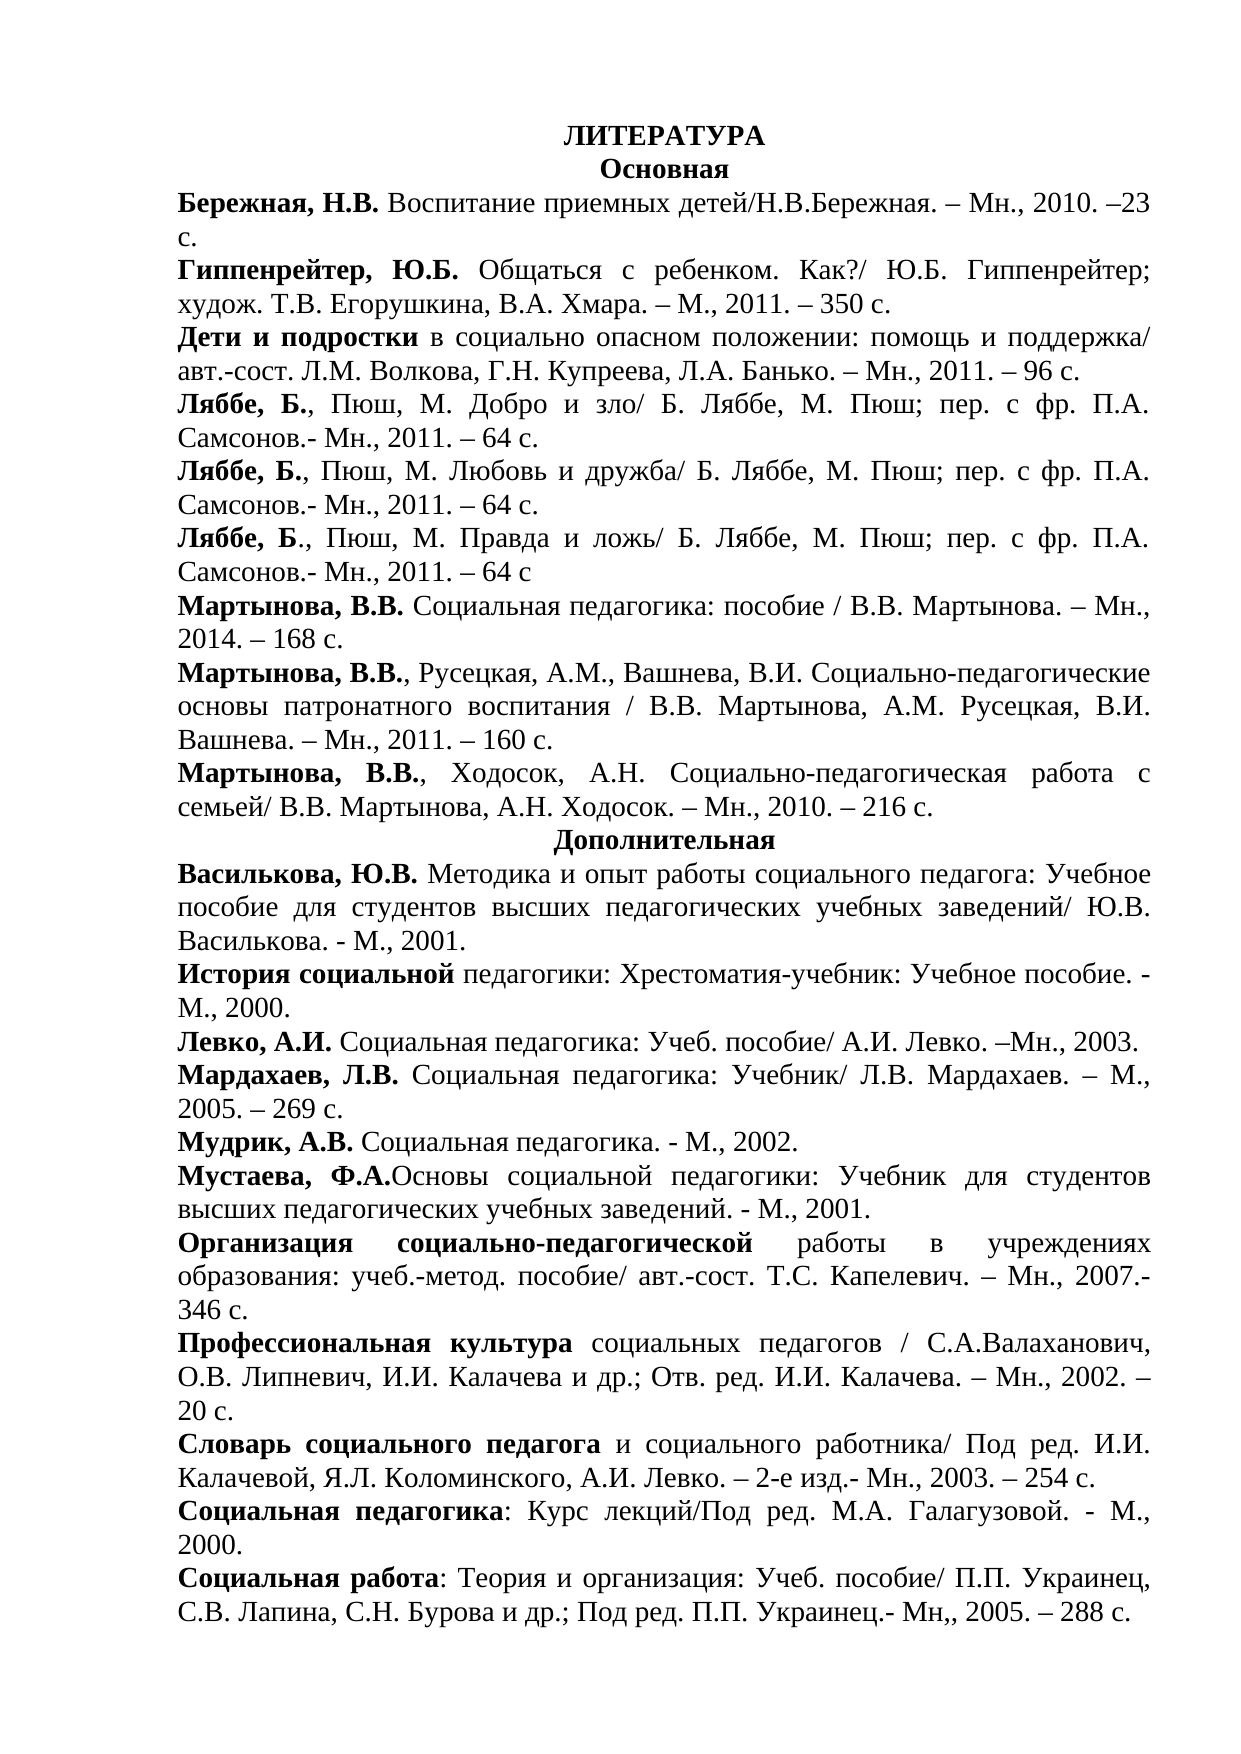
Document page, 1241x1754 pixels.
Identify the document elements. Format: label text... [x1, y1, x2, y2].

text Мартынова, В.В., Русецкая, А.М., Вашнева, В.И. Социально-педагогические основы патронатного воспитания / В.В. Мартынова, А.М. Русецкая, В.И. Вашнева. – Мн., 2011. – 160 с. [177, 655, 1152, 755]
text Социальная работа: Теория и организация: Учеб. пособие/ П.П. Украинец, С.В. Лапина, С.Н. Бурова и др.; Под ред. П.П. Украинец.- Мн,, 2005. – 288 с. [177, 1560, 1152, 1627]
text Организация социально-педагогической работы в учреждениях образования: учеб.-метод. пособие/ авт.-сост. Т.С. Капелевич. – Мн., 2007.-346 с. [177, 1225, 1152, 1326]
text Словарь социального педагога и социального работника/ Под ред. И.И. Калачевой, Я.Л. Коломинского, А.И. Левко. – 2-е изд.- Мн., 2003. – 254 с. [177, 1426, 1152, 1493]
text Основная [177, 152, 1152, 185]
text Дети и подростки в социально опасном положении: помощь и поддержка/ авт.-сост. Л.М. Волкова, Г.Н. Купреева, Л.А. Банько. – Мн., 2011. – 96 с. [177, 319, 1152, 386]
text Профессиональная культура социальных педагогов / С.А.Валаханович, О.В. Липневич, И.И. Калачева и др.; Отв. ред. И.И. Калачева. – Мн., 2002. – 20 с. [177, 1326, 1152, 1426]
text ЛИТЕРАТУРА [177, 118, 1152, 152]
text Бережная, Н.В. Воспитание приемных детей/Н.В.Бережная. – Мн., 2010. –23 с. [177, 185, 1152, 252]
text История социальной педагогики: Хрестоматия-учебник: Учебное пособие. - М., 2000. [177, 957, 1152, 1024]
text Мустаева, Ф.А.Основы социальной педагогики: Учебник для студентов высших педагогических учебных заведений. - М., 2001. [177, 1158, 1152, 1225]
text Мартынова, В.В., Ходосок, А.Н. Социально-педагогическая работа с семьей/ В.В. Мартынова, А.Н. Ходосок. – Мн., 2010. – 216 с. [177, 755, 1152, 822]
text Гиппенрейтер, Ю.Б. Общаться с ребенком. Как?/ Ю.Б. Гиппенрейтер; худож. Т.В. Егорушкина, В.А. Хмара. – М., 2011. – 350 с. [177, 252, 1152, 319]
text Василькова, Ю.В. Методика и опыт работы социального педагога: Учебное пособие для студентов высших педагогических учебных заведений/ Ю.В. Василькова. - М., 2001. [177, 856, 1152, 957]
text Дополнительная [177, 822, 1152, 856]
text Ляббе, Б., Пюш, М. Правда и ложь/ Б. Ляббе, М. Пюш; пер. с фр. П.А. Самсонов.- Мн., 2011. – 64 с [177, 521, 1152, 588]
text Мартынова, В.В. Социальная педагогика: пособие / В.В. Мартынова. – Мн., 2014. – 168 с. [177, 588, 1152, 655]
text Мардахаев, Л.В. Социальная педагогика: Учебник/ Л.В. Мардахаев. – М., 2005. – 269 с. [177, 1057, 1152, 1124]
text Ляббе, Б., Пюш, М. Любовь и дружба/ Б. Ляббе, М. Пюш; пер. с фр. П.А. Самсонов.- Мн., 2011. – 64 с. [177, 453, 1152, 521]
text Мудрик, А.В. Социальная педагогика. - М., 2002. [177, 1124, 1152, 1158]
text Ляббе, Б., Пюш, М. Добро и зло/ Б. Ляббе, М. Пюш; пер. с фр. П.А. Самсонов.- Мн., 2011. – 64 с. [177, 386, 1152, 453]
text Левко, А.И. Социальная педагогика: Учеб. пособие/ А.И. Левко. –Мн., 2003. [177, 1024, 1152, 1057]
text Социальная педагогика: Курс лекций/Под ред. М.А. Галагузовой. - М., 2000. [177, 1493, 1152, 1560]
